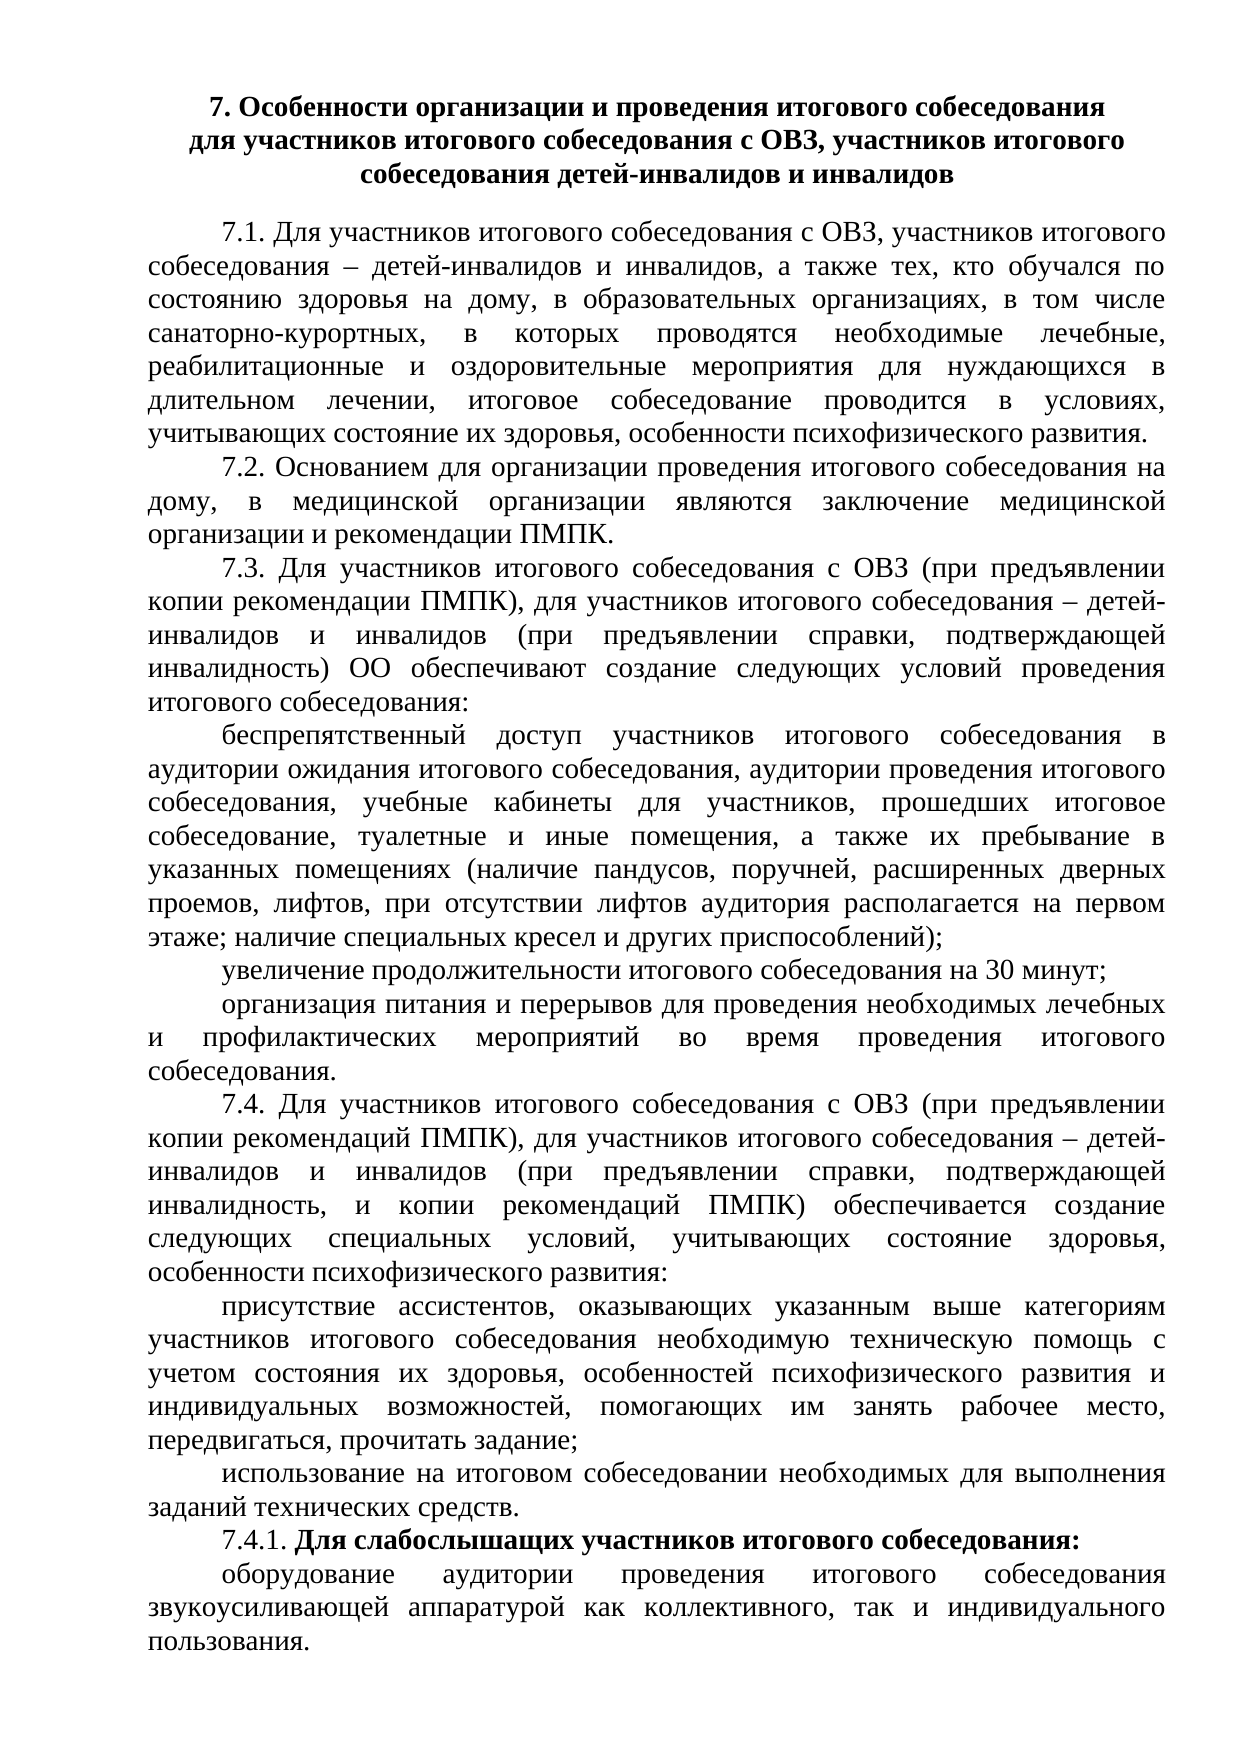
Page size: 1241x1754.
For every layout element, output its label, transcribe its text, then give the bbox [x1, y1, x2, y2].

text 7.3. Для участников итогового собеседования с ОВЗ (при предъявлении копии рекомендации ПМПК), для участников итогового собеседования – детей-инвалидов и инвалидов (при предъявлении справки, подтверждающей инвалидность) ОО обеспечивают создание следующих условий проведения итогового собеседования: [148, 550, 1167, 717]
text 7.4. Для участников итогового собеседования с ОВЗ (при предъявлении копии рекомендаций ПМПК), для участников итогового собеседования – детей-инвалидов и инвалидов (при предъявлении справки, подтверждающей инвалидность, и копии рекомендаций ПМПК) обеспечивается создание следующих специальных условий, учитывающих состояние здоровья, особенности психофизического развития: [148, 1086, 1167, 1288]
text оборудование аудитории проведения итогового собеседования звукоусиливающей аппаратурой как коллективного, так и индивидуального пользования. [148, 1556, 1167, 1657]
text 7.4.1. Для слабослышащих участников итогового собеседования: [148, 1522, 1167, 1556]
text 7.1. Для участников итогового собеседования с ОВЗ, участников итогового собеседования – детей-инвалидов и инвалидов, а также тех, кто обучался по состоянию здоровья на дому, в образовательных организациях, в том числе санаторно-курортных, в которых проводятся необходимые лечебные, реабилитационные и оздоровительные мероприятия для нуждающихся в длительном лечении, итоговое собеседование проводится в условиях, учитывающих состояние их здоровья, особенности психофизического развития. [148, 214, 1167, 449]
text организация питания и перерывов для проведения необходимых лечебных и профилактических мероприятий во время проведения итогового собеседования. [148, 986, 1167, 1086]
text беспрепятственный доступ участников итогового собеседования в аудитории ожидания итогового собеседования, аудитории проведения итогового собеседования, учебные кабинеты для участников, прошедших итоговое собеседование, туалетные и иные помещения, а также их пребывание в указанных помещениях (наличие пандусов, поручней, расширенных дверных проемов, лифтов, при отсутствии лифтов аудитория располагается на первом этаже; наличие специальных кресел и других приспособлений); [148, 717, 1167, 952]
text увеличение продолжительности итогового собеседования на 30 минут; [148, 952, 1167, 986]
text для участников итогового собеседования с ОВЗ, участников итогового собеседования детей-инвалидов и инвалидов [148, 122, 1167, 189]
text 7.2. Основанием для организации проведения итогового собеседования на дому, в медицинской организации являются заключение медицинской организации и рекомендации ПМПК. [148, 449, 1167, 550]
text 7. Особенности организации и проведения итогового собеседования [148, 89, 1167, 122]
text использование на итоговом собеседовании необходимых для выполнения заданий технических средств. [148, 1455, 1167, 1522]
text присутствие ассистентов, оказывающих указанным выше категориям участников итогового собеседования необходимую техническую помощь с учетом состояния их здоровья, особенностей психофизического развития и индивидуальных возможностей, помогающих им занять рабочее место, передвигаться, прочитать задание; [148, 1288, 1167, 1455]
